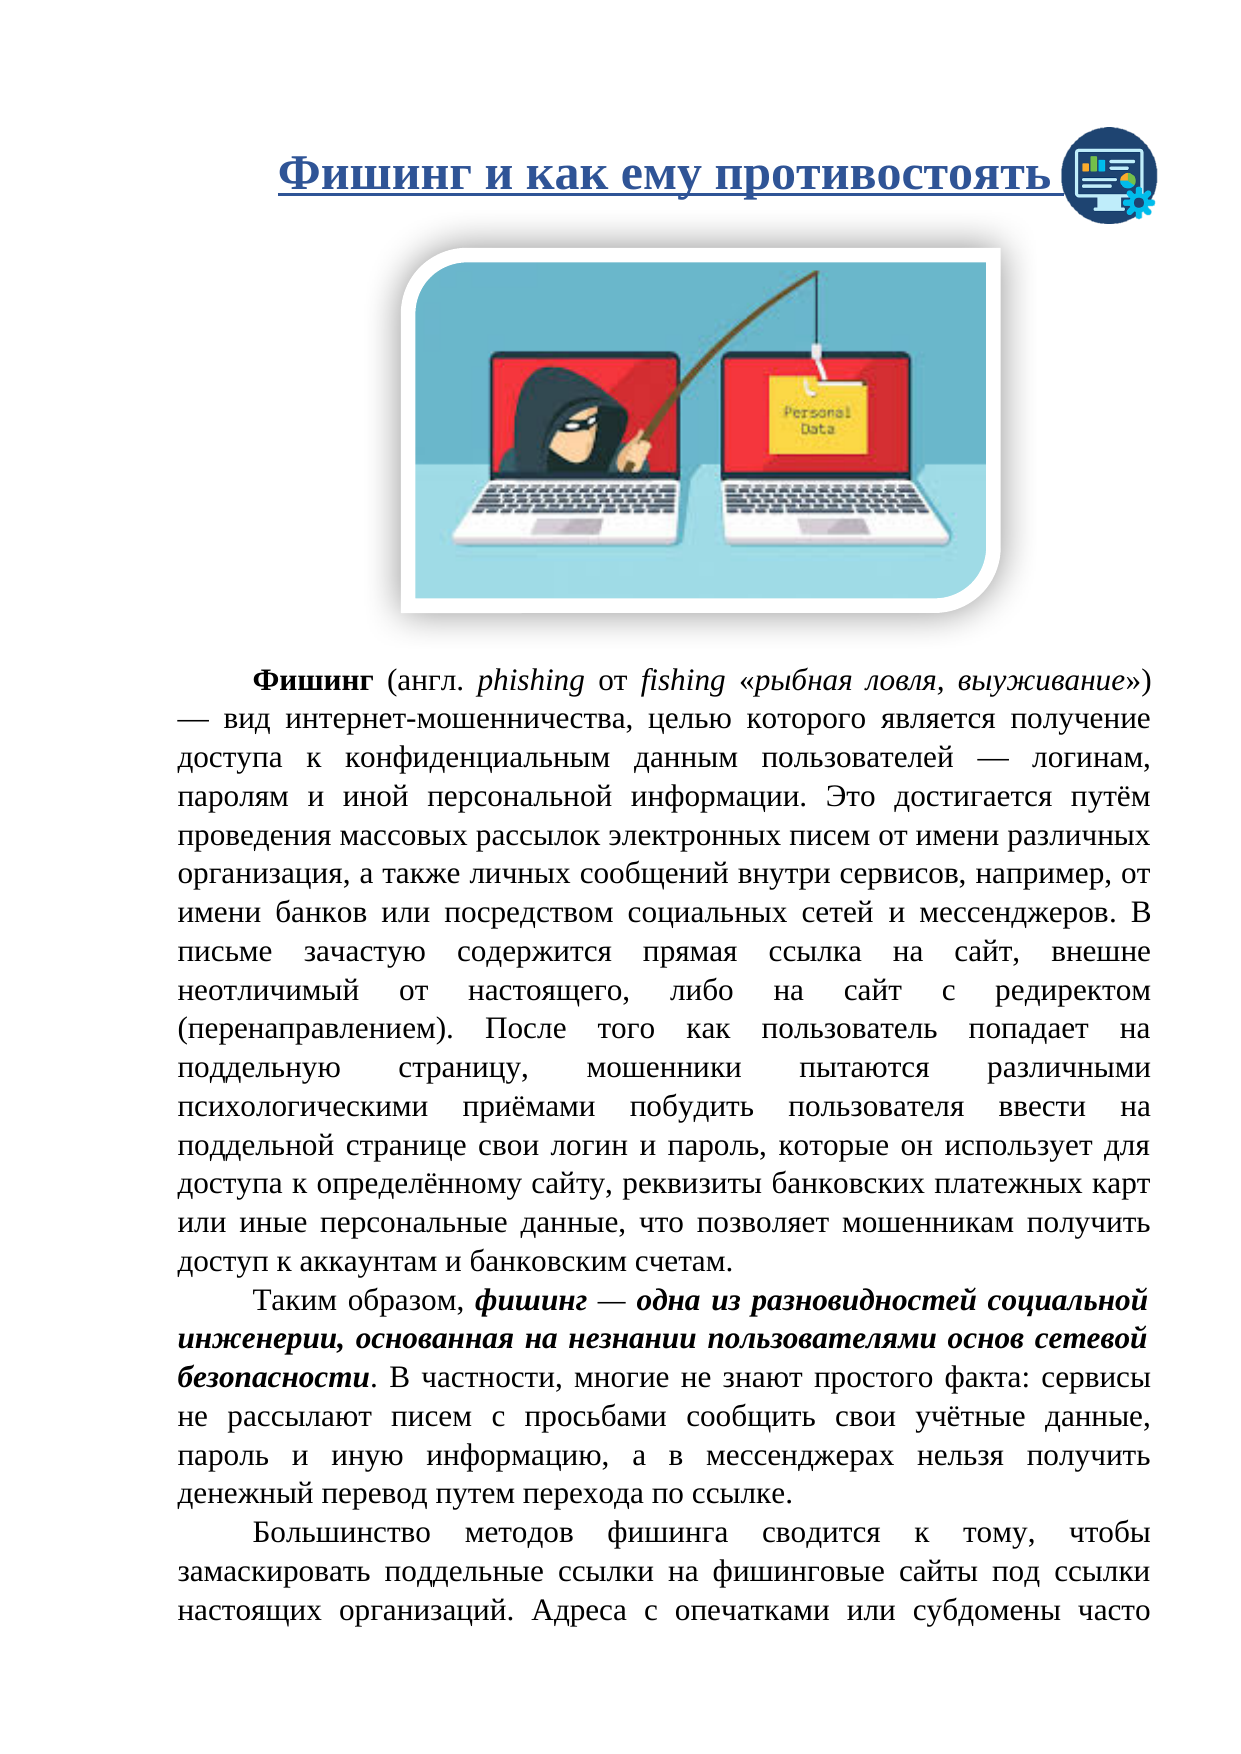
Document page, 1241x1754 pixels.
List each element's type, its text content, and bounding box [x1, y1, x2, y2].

subtitle Фишинг и как ему противостоять [177, 143, 1058, 201]
text Фишинг (англ. phishing от fishing «рыбная ловля, выуживание») — вид интернет-мошенничества, целью которого является получение доступа к конфиденциальным данным пользователей — логинам, паролям и иной персональной информации. Это достигается путём проведения массовых рассылок электронных писем от имени различных организация, а также личных сообщений внутри сервисов, например, от имени банков или посредством социальных сетей и мессенджеров. В письме зачастую содержится прямая ссылка на сайт, внешне неотличимый от настоящего, либо на сайт с редиректом (перенаправлением). После того как пользователь попадает на поддельную страницу, мошенники пытаются различными психологическими приёмами побудить пользователя ввести на поддельной странице свои логин и пароль, которые он использует для доступа к определённому сайту, реквизиты банковских платежных карт или иные персональные данные, что позволяет мошенникам получить доступ к аккаунтам и банковским счетам. [177, 661, 1152, 1278]
picture [416, 263, 986, 598]
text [177, 1513, 1152, 1627]
picture [1058, 127, 1160, 224]
text Таким образом, фишинг — одна из разновидностей социальной инженерии, основанная на незнании пользователями основ сетевой безопасности. В частности, многие не знают простого факта: сервисы не рассылают писем с просьбами сообщить свои учётные данные, пароль и иную информацию, а в мессенджерах нельзя получить денежный перевод путем перехода по ссылке. [177, 1281, 1152, 1510]
